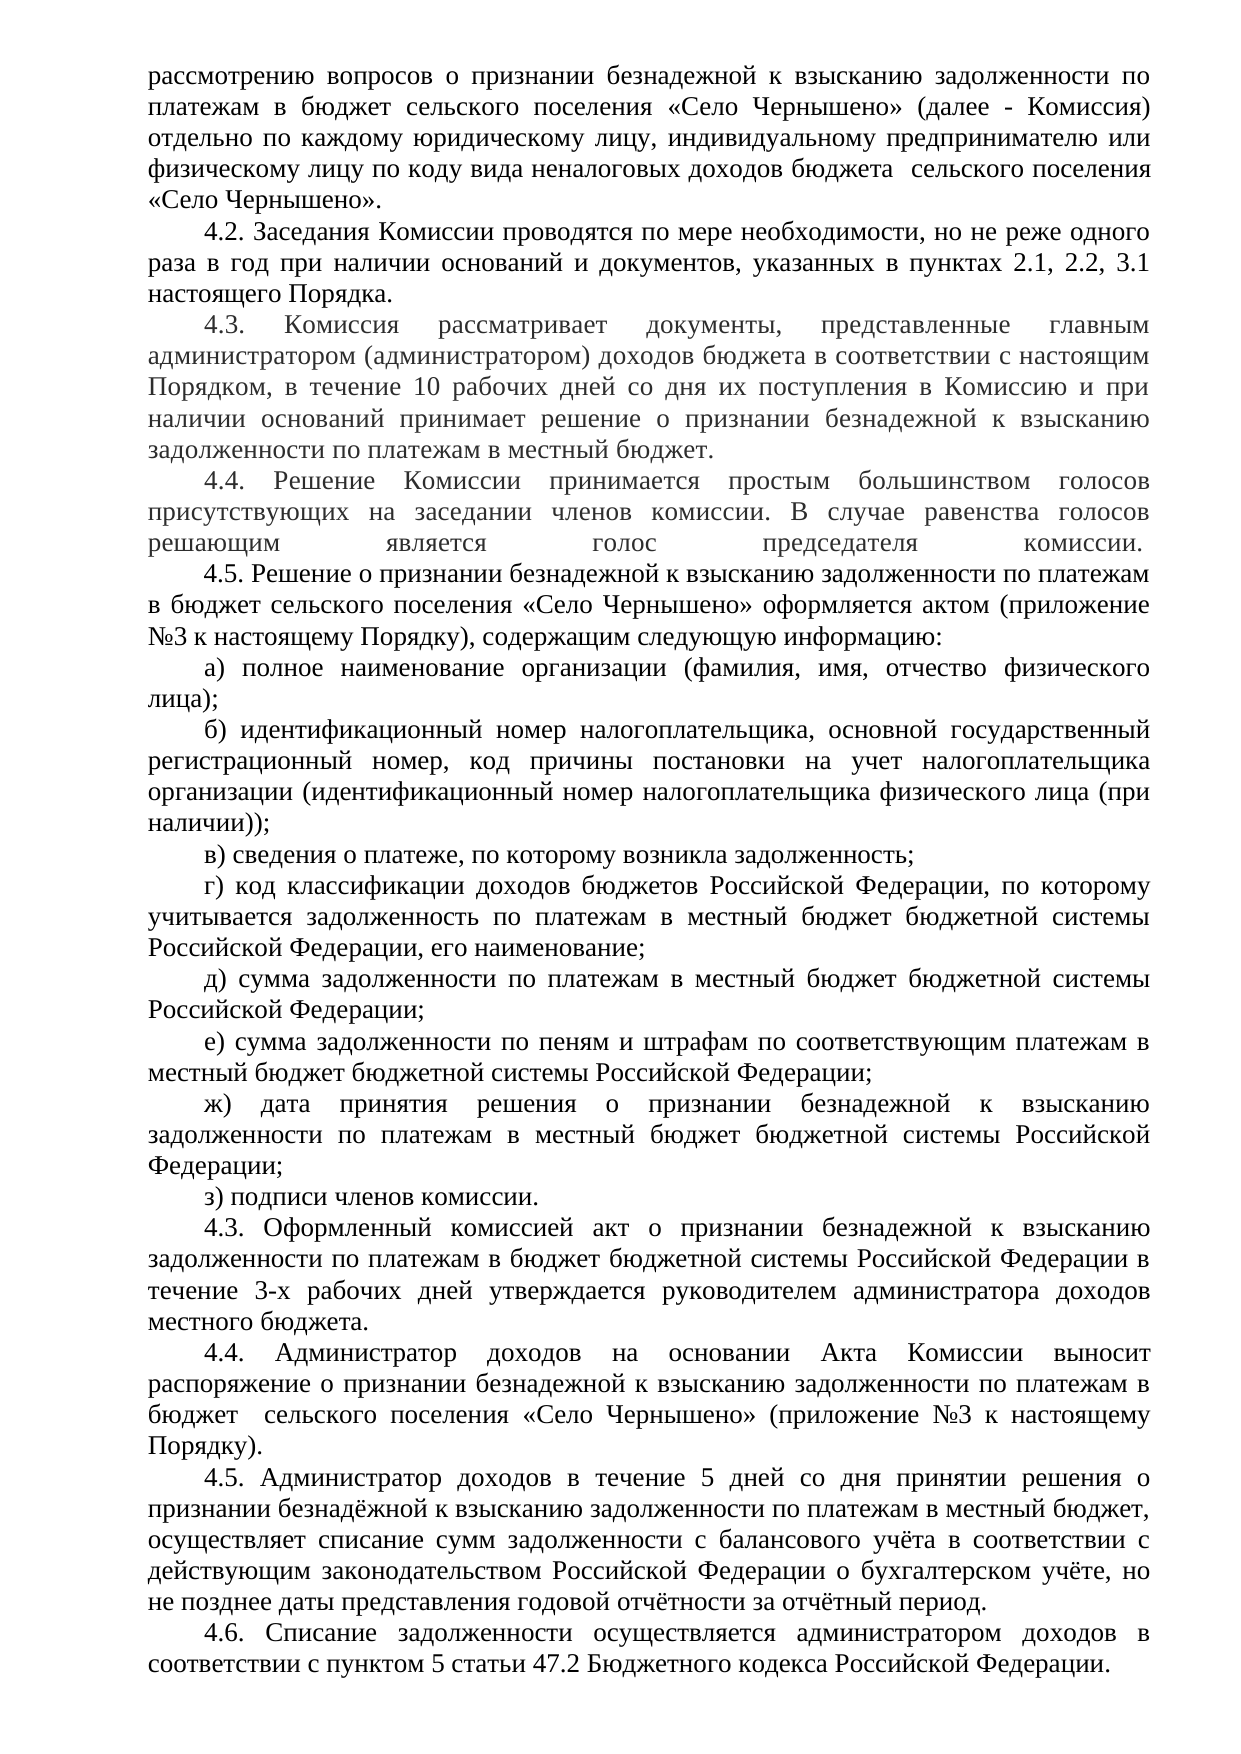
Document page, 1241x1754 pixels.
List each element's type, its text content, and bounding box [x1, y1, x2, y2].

text 4.2. Заседания Комиссии проводятся по мере необходимости, но не реже одного раза в год при наличии оснований и документов, указанных в пунктах 2.1, 2.2, 3.1 настоящего Порядка. [148, 215, 1152, 308]
text д) сумма задолженности по платежам в местный бюджет бюджетной системы Российской Федерации; [148, 962, 1152, 1024]
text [148, 59, 1152, 215]
text 4.3. Оформленный комиссией акт о признании безнадежной к взысканию задолженности по платежам в бюджет бюджетной системы Российской Федерации в течение 3-х рабочих дней утверждается руководителем администратора доходов местного бюджета. [148, 1211, 1152, 1336]
text е) сумма задолженности по пеням и штрафам по соответствующим платежам в местный бюджет бюджетной системы Российской Федерации; [148, 1024, 1152, 1087]
text г) код классификации доходов бюджетов Российской Федерации, по которому учитывается задолженность по платежам в местный бюджет бюджетной системы Российской Федерации, его наименование; [148, 869, 1152, 962]
text а) полное наименование организации (фамилия, имя, отчество физического лица); [148, 651, 1152, 713]
text 4.3. Комиссия рассматривает документы, представленные главным администратором (администратором) доходов бюджета в соответствии с настоящим Порядком, в течение 10 рабочих дней со дня их поступления в Комиссию и при наличии оснований принимает решение о признании безнадежной к взысканию задолженности по платежам в местный бюджет. [148, 308, 1152, 464]
text ж) дата принятия решения о признании безнадежной к взысканию задолженности по платежам в местный бюджет бюджетной системы Российской Федерации; [148, 1087, 1152, 1180]
text в) сведения о платеже, по которому возникла задолженность; [148, 838, 1152, 869]
text з) подписи членов комиссии. [148, 1180, 1152, 1211]
text 4.6. Списание задолженности осуществляется администратором доходов в соответствии с пунктом 5 статьи 47.2 Бюджетного кодекса Российской Федерации. [148, 1616, 1152, 1679]
text 4.4. Администратор доходов на основании Акта Комиссии выносит распоряжение о признании безнадежной к взысканию задолженности по платежам в бюджет сельского поселения «Село Чернышено» (приложение №3 к настоящему Порядку). [148, 1336, 1152, 1461]
text б) идентификационный номер налогоплательщика, основной государственный регистрационный номер, код причины постановки на учет налогоплательщика организации (идентификационный номер налогоплательщика физического лица (при наличии)); [148, 713, 1152, 838]
text 4.4. Решение Комиссии принимается простым большинством голосов присутствующих на заседании членов комиссии. В случае равенства голосов решающим является голос председателя комиссии. 4.5. Решение о признании безнадежной к взысканию задолженности по платежам в бюджет сельского поселения «Село Чернышено» оформляется актом (приложение №3 к настоящему Порядку), содержащим следующую информацию: [148, 464, 1152, 651]
text 4.5. Администратор доходов в течение 5 дней со дня принятии решения о признании безнадёжной к взысканию задолженности по платежам в местный бюджет, осуществляет списание сумм задолженности с балансового учёта в соответствии с действующим законодательством Российской Федерации о бухгалтерском учёте, но не позднее даты представления годовой отчётности за отчётный период. [148, 1461, 1152, 1616]
